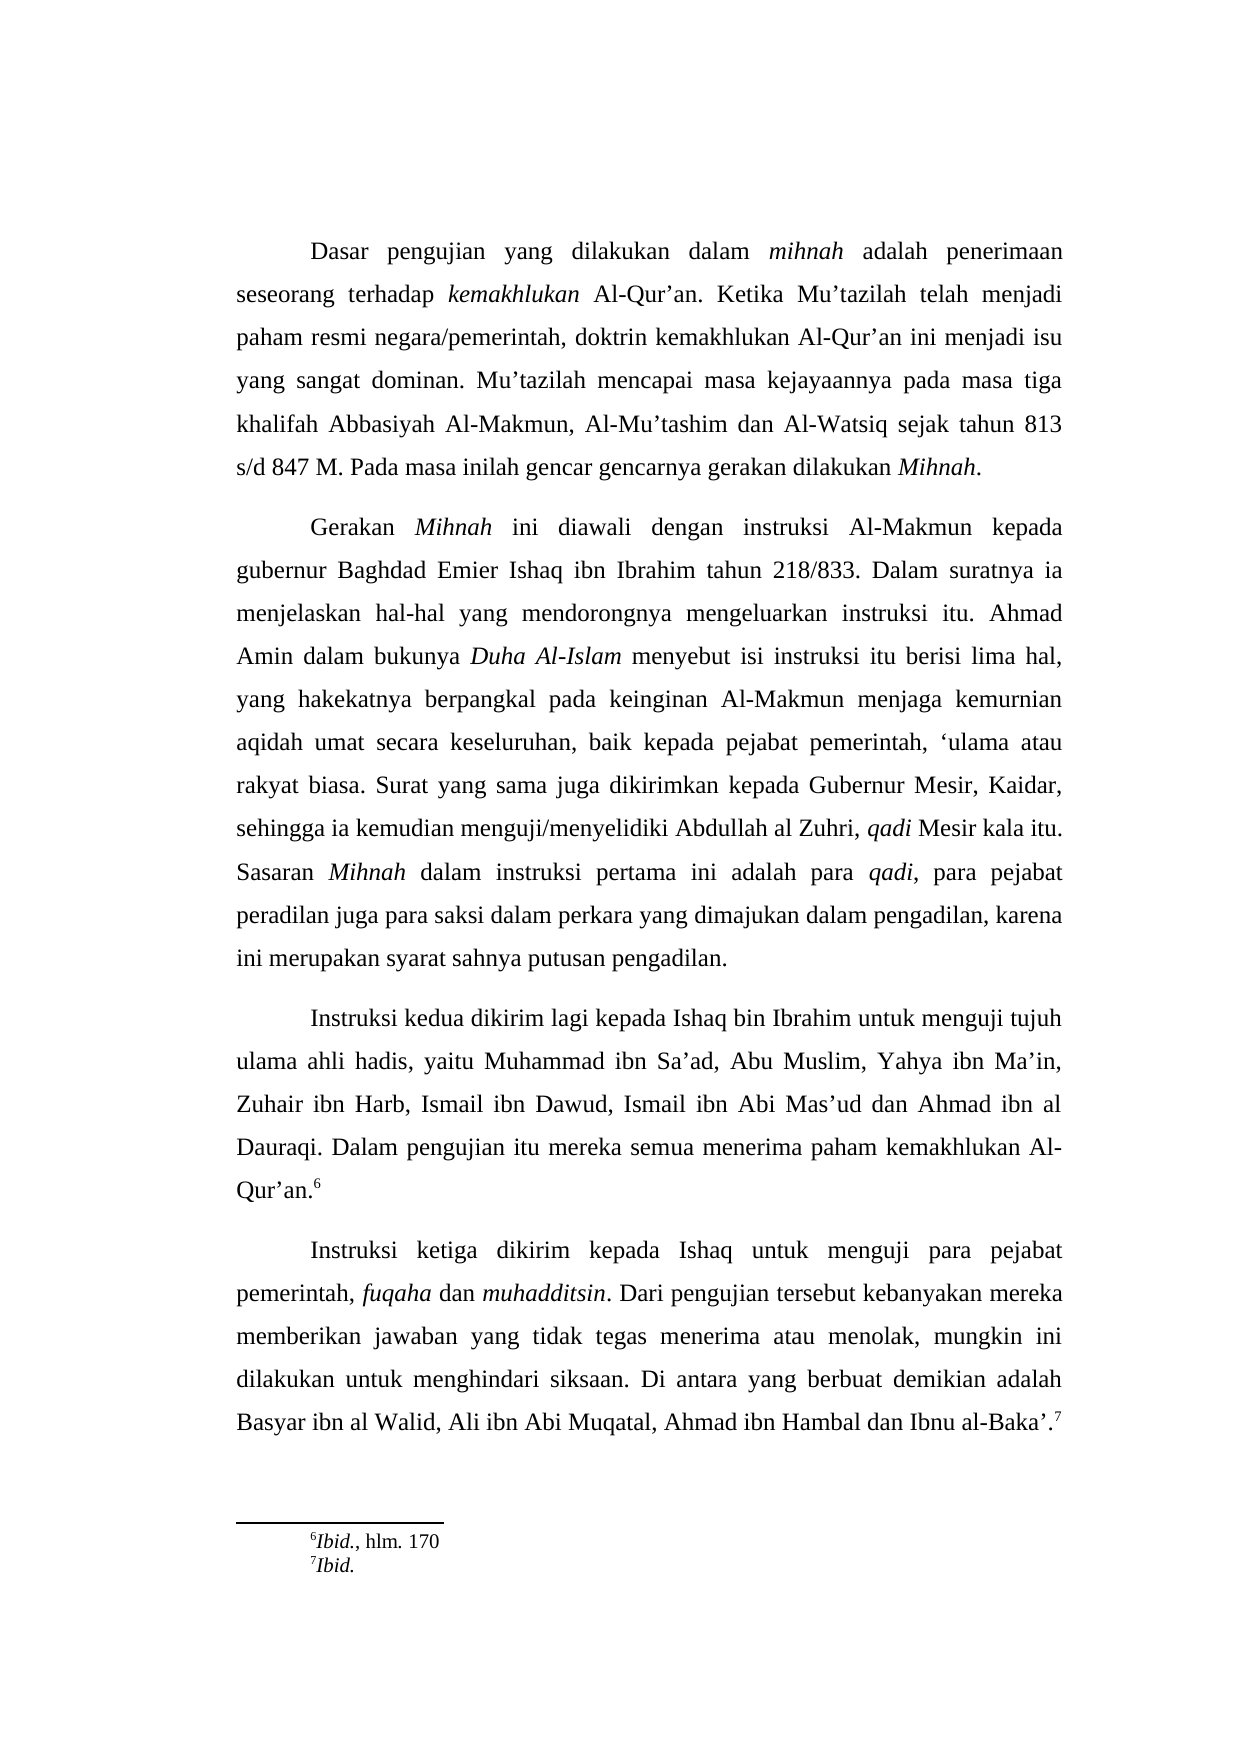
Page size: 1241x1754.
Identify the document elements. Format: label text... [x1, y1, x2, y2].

text Instruksi kedua dikirim lagi kepada Ishaq bin Ibrahim untuk menguji tujuh ulama ahli hadis, yaitu Muhammad ibn Sa’ad, Abu Muslim, Yahya ibn Ma’in, Zuhair ibn Harb, Ismail ibn Dawud, Ismail ibn Abi Mas’ud dan Ahmad ibn al Dauraqi. Dalam pengujian itu mereka semua menerima paham kemakhlukan Al-Qur’an. [236, 1003, 1063, 1204]
text Instruksi ketiga dikirim kepada Ishaq untuk menguji para pejabat pemerintah, fuqaha dan muhadditsin. Dari pengujian tersebut kebanyakan mereka memberikan jawaban yang tidak tegas menerima atau menolak, mungkin ini dilakukan untuk menghindari siksaan. Di antara yang berbuat demikian adalah Basyar ibn al Walid, Ali ibn Abi Muqatal, Ahmad ibn Hambal dan Ibnu al-Baka’. [236, 1235, 1063, 1436]
text Gerakan Mihnah ini diawali dengan instruksi Al-Makmun kepada gubernur Baghdad Emier Ishaq ibn Ibrahim tahun 218/833. Dalam suratnya ia menjelaskan hal-hal yang mendorongnya mengeluarkan instruksi itu. Ahmad Amin dalam bukunya Duha Al-Islam menyebut isi instruksi itu berisi lima hal, yang hakekatnya berpangkal pada keinginan Al-Makmun menjaga kemurnian aqidah umat secara keseluruhan, baik kepada pejabat pemerintah, ‘ulama atau rakyat biasa. Surat yang sama juga dikirimkan kepada Gubernur Mesir, Kaidar, sehingga ia kemudian menguji/menyelidiki Abdullah al Zuhri, qadi Mesir kala itu. Sasaran Mihnah dalam instruksi pertama ini adalah para qadi, para pejabat peradilan juga para saksi dalam perkara yang dimajukan dalam pengadilan, karena ini merupakan syarat sahnya putusan pengadilan. [236, 512, 1063, 972]
text Dasar pengujian yang dilakukan dalam mihnah adalah penerimaan seseorang terhadap kemakhlukan Al-Qur’an. Ketika Mu’tazilah telah menjadi paham resmi negara/pemerintah, doktrin kemakhlukan Al-Qur’an ini menjadi isu yang sangat dominan. Mu’tazilah mencapai masa kejayaannya pada masa tiga khalifah Abbasiyah Al-Makmun, Al-Mu’tashim dan Al-Watsiq sejak tahun 813 s/d 847 M. Pada masa inilah gencar gencarnya gerakan dilakukan Mihnah. [236, 236, 1063, 481]
